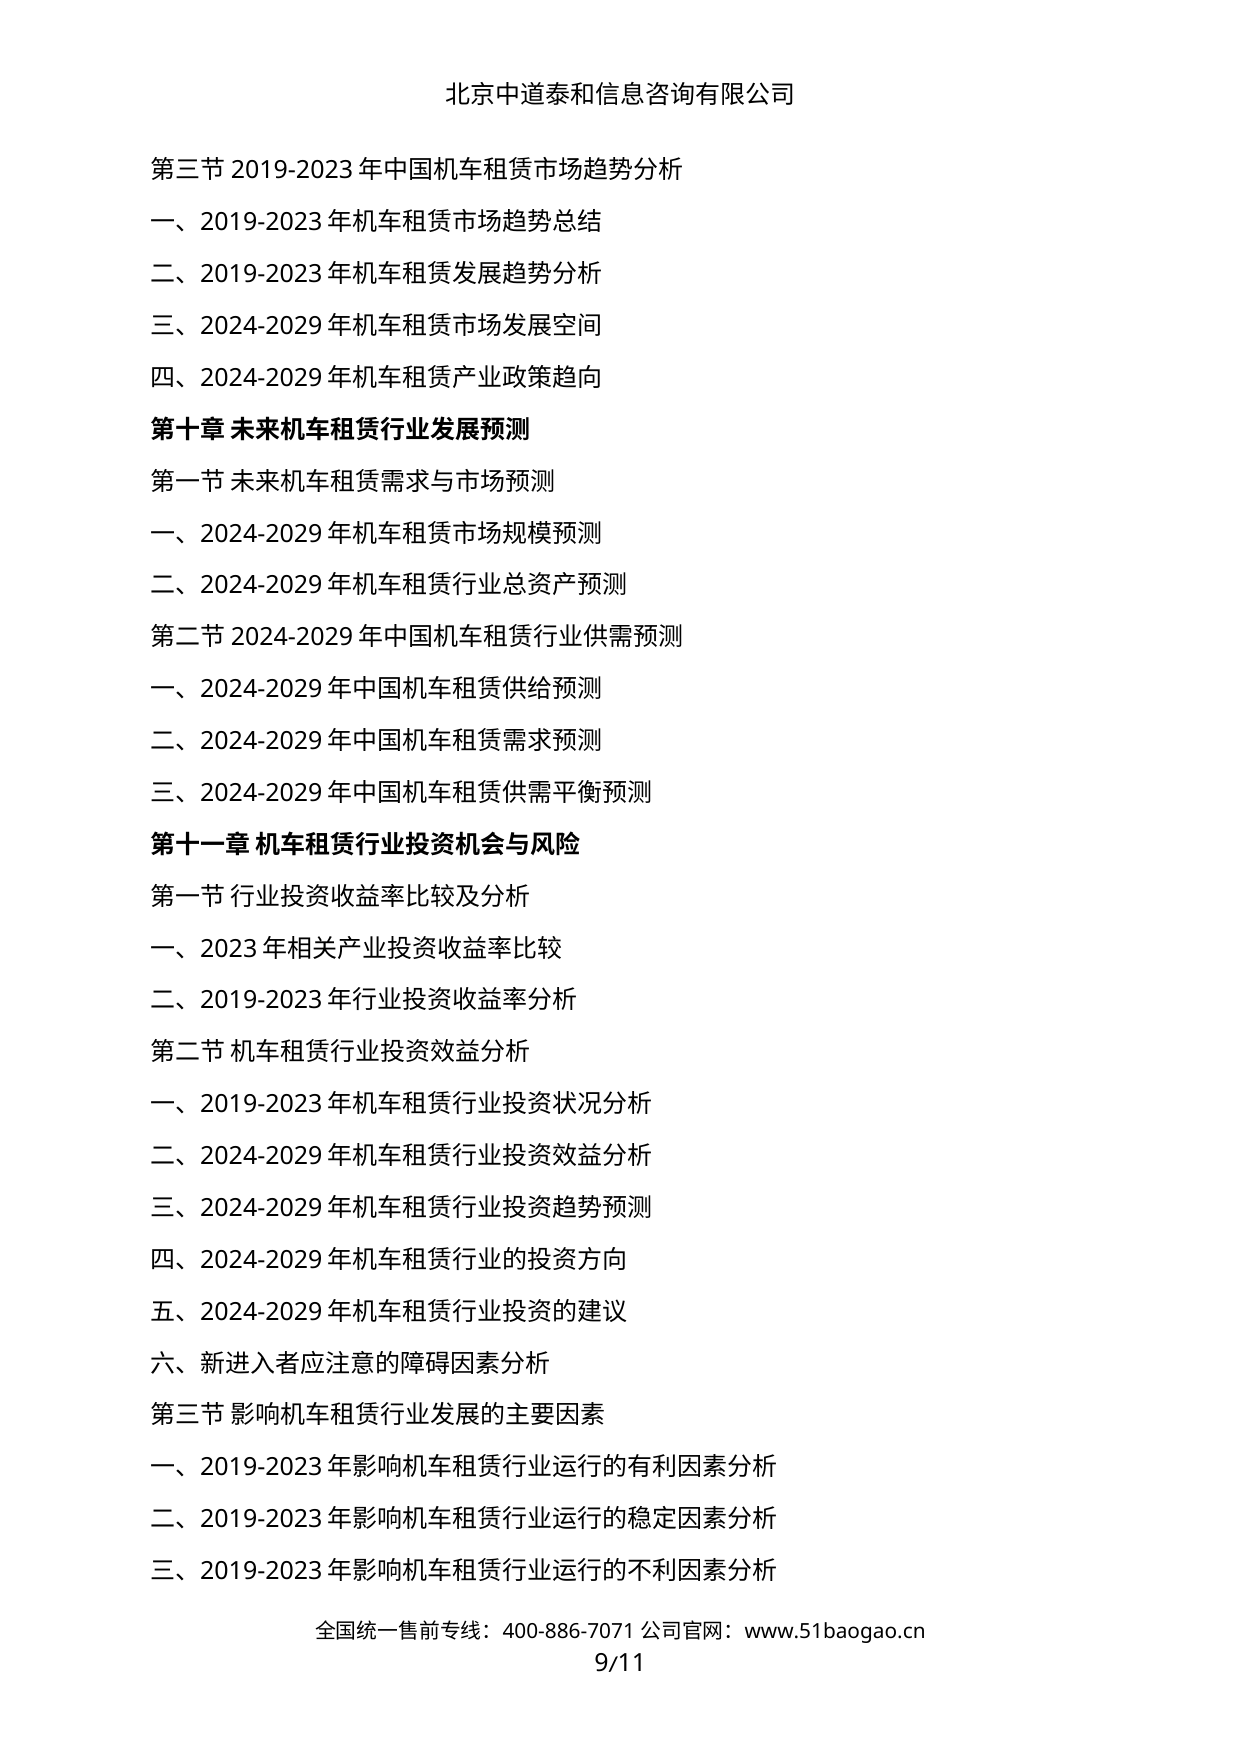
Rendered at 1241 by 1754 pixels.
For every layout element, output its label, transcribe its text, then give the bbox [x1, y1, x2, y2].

text 六、新进入者应注意的障碍因素分析 [150, 1343, 1090, 1379]
text 第三节 2019-2023年中国机车租赁市场趋势分析 [150, 150, 1090, 186]
text 第三节 影响机车租赁行业发展的主要因素 [150, 1395, 1090, 1431]
text 一、2019-2023年影响机车租赁行业运行的有利因素分析 [150, 1447, 1090, 1483]
text 二、2019-2023年影响机车租赁行业运行的稳定因素分析 [150, 1499, 1090, 1535]
text 三、2019-2023年影响机车租赁行业运行的不利因素分析 [150, 1551, 1090, 1587]
text 二、2019-2023年行业投资收益率分析 [150, 980, 1090, 1016]
text 第十一章 机车租赁行业投资机会与风险 [150, 824, 1090, 861]
text 第二节 2024-2029年中国机车租赁行业供需预测 [150, 617, 1090, 653]
text 三、2024-2029年机车租赁市场发展空间 [150, 306, 1090, 342]
text 一、2019-2023年机车租赁市场趋势总结 [150, 202, 1090, 238]
text 五、2024-2029年机车租赁行业投资的建议 [150, 1291, 1090, 1327]
text 四、2024-2029年机车租赁行业的投资方向 [150, 1239, 1090, 1276]
text 第一节 行业投资收益率比较及分析 [150, 876, 1090, 912]
text 一、2019-2023年机车租赁行业投资状况分析 [150, 1084, 1090, 1120]
text 二、2019-2023年机车租赁发展趋势分析 [150, 254, 1090, 290]
text 三、2024-2029年中国机车租赁供需平衡预测 [150, 772, 1090, 809]
text 四、2024-2029年机车租赁产业政策趋向 [150, 357, 1090, 394]
text 第二节 机车租赁行业投资效益分析 [150, 1032, 1090, 1068]
text 三、2024-2029年机车租赁行业投资趋势预测 [150, 1187, 1090, 1224]
text 二、2024-2029年机车租赁行业投资效益分析 [150, 1136, 1090, 1172]
text 一、2024-2029年机车租赁市场规模预测 [150, 513, 1090, 549]
text 一、2023年相关产业投资收益率比较 [150, 928, 1090, 964]
text 一、2024-2029年中国机车租赁供给预测 [150, 669, 1090, 705]
text 第十章 未来机车租赁行业发展预测 [150, 409, 1090, 446]
text 第一节 未来机车租赁需求与市场预测 [150, 461, 1090, 497]
text 二、2024-2029年机车租赁行业总资产预测 [150, 565, 1090, 601]
text 二、2024-2029年中国机车租赁需求预测 [150, 721, 1090, 757]
